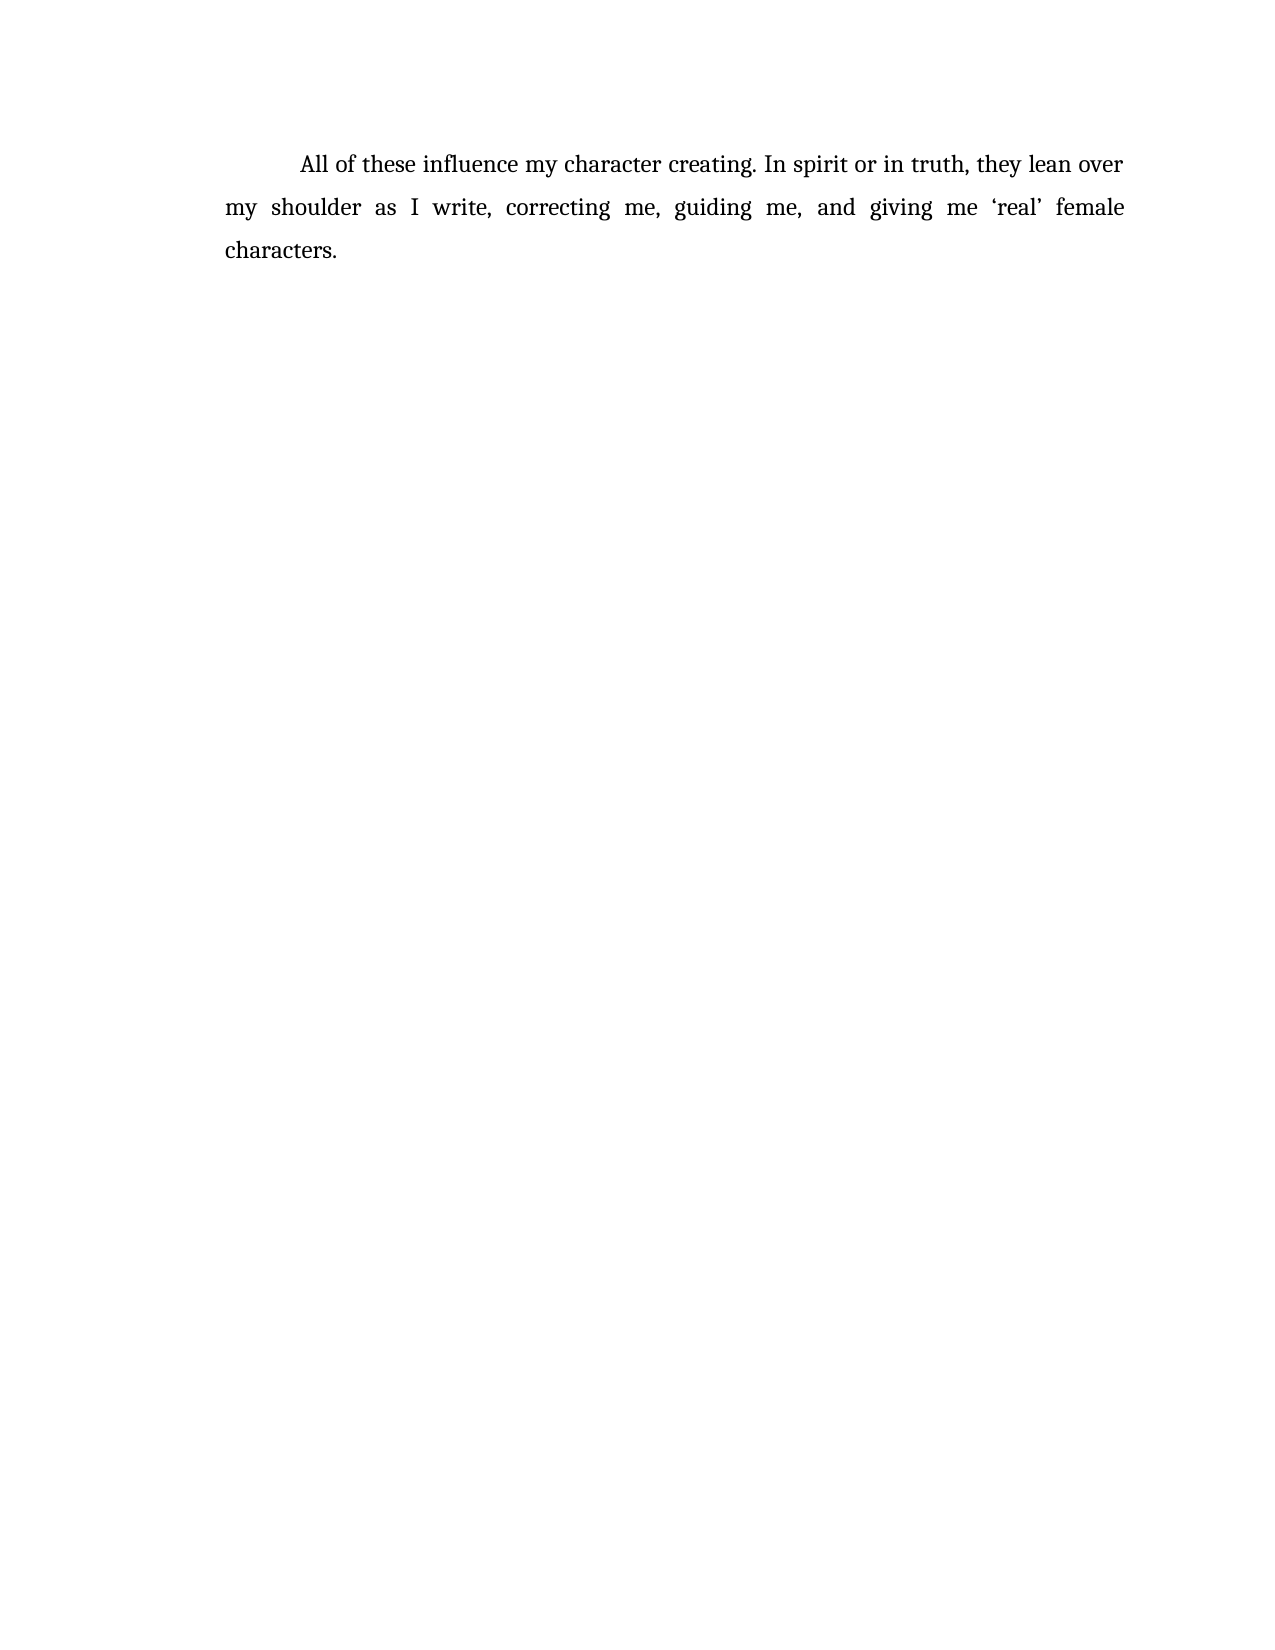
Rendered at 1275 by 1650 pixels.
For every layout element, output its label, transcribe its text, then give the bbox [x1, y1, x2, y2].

text All of these influence my character creating. In spirit or in truth, they lean over my shoulder as I write, correcting me, guiding me, and giving me ‘real’ female characters. [225, 150, 1125, 265]
